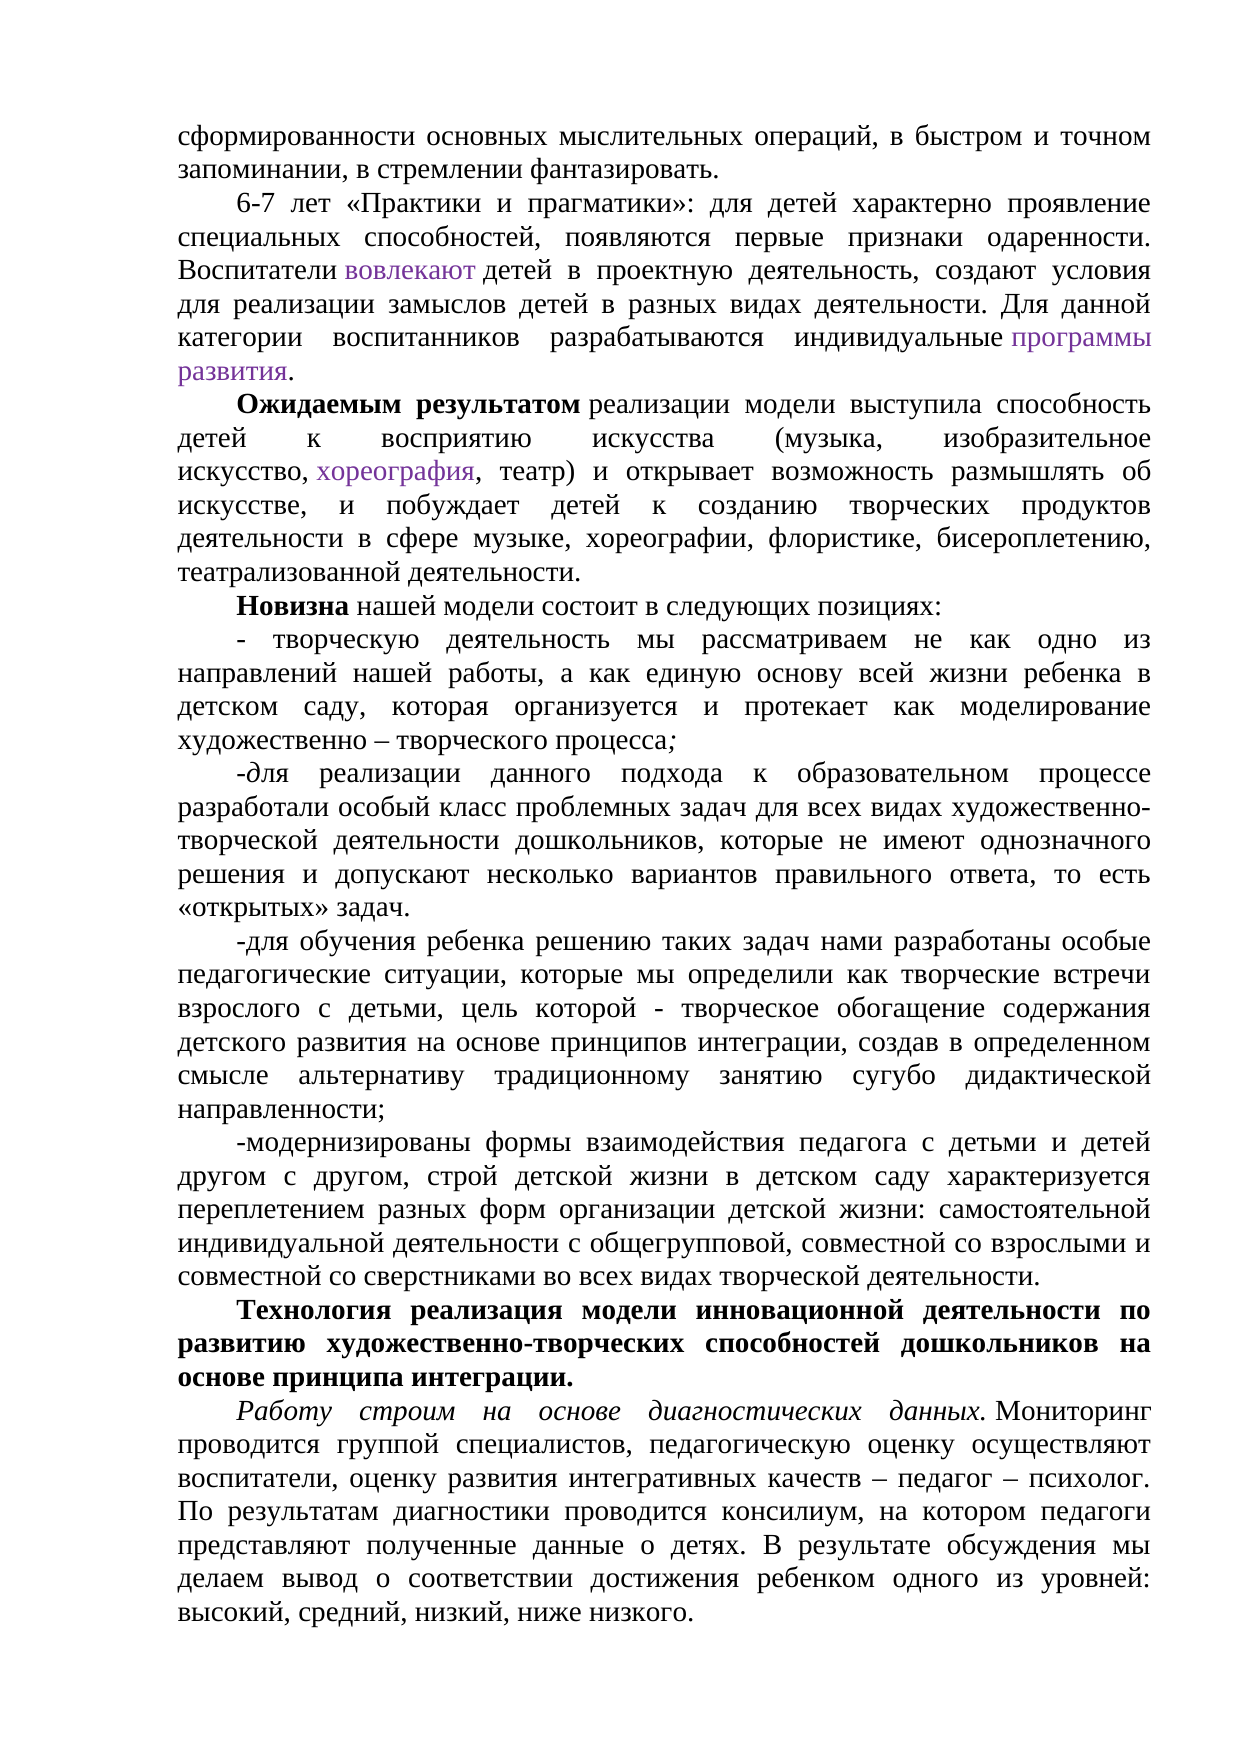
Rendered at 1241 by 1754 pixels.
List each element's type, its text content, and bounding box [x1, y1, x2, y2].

text -для реализации данного подхода к образовательном процессе разработали особый класс проблемных задач для всех видах художественно-творческой деятельности дошкольников, которые не имеют однозначного решения и допускают несколько вариантов правильного ответа, то есть «открытых» задач. [177, 755, 1152, 923]
text Работу строим на основе диагностических данных. Мониторинг проводится группой специалистов, педагогическую оценку осуществляют воспитатели, оценку развития интегративных качеств – педагог – психолог. По результатам диагностики проводится консилиум, на котором педагоги представляют полученные данные о детях. В результате обсуждения мы делаем вывод о соответствии достижения ребенком одного из уровней: высокий, средний, низкий, ниже низкого. [177, 1393, 1152, 1627]
text -для обучения ребенка решению таких задач нами разработаны особые педагогические ситуации, которые мы определили как творческие встречи взрослого с детьми, цель которой - творческое обогащение содержания детского развития на основе принципов интеграции, создав в определенном смысле альтернативу традиционному занятию сугубо дидактической направленности; [177, 923, 1152, 1124]
text - творческую деятельность мы рассматриваем не как одно из направлений нашей работы, а как единую основу всей жизни ребенка в детском саду, которая организуется и протекает как моделирование художественно – творческого процесса; [177, 621, 1152, 755]
text Новизна нашей модели состоит в следующих позициях: [177, 588, 1152, 621]
text 6-7 лет «Практики и прагматики»: для детей характерно проявление специальных способностей, появляются первые признаки одаренности. Воспитатели вовлекают детей в проектную деятельность, создают условия для реализации замыслов детей в разных видах деятельности. Для данной категории воспитанников разрабатываются индивидуальные программы развития. [177, 185, 1152, 386]
text Ожидаемым результатом реализации модели выступила способность детей к восприятию искусства (музыка, изобразительное искусство, хореография, театр) и открывает возможность размышлять об искусстве, и побуждает детей к созданию творческих продуктов деятельности в сфере музыке, хореографии, флористике, бисероплетению, театрализованной деятельности. [177, 386, 1152, 588]
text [177, 118, 1152, 185]
text Технология реализация модели инновационной деятельности по развитию художественно-творческих способностей дошкольников на основе принципа интеграции. [177, 1292, 1152, 1393]
text -модернизированы формы взаимодействия педагога с детьми и детей другом с другом, строй детской жизни в детском саду характеризуется переплетением разных форм организации детской жизни: самостоятельной индивидуальной деятельности с общегрупповой, совместной со взрослыми и совместной со сверстниками во всех видах творческой деятельности. [177, 1124, 1152, 1292]
